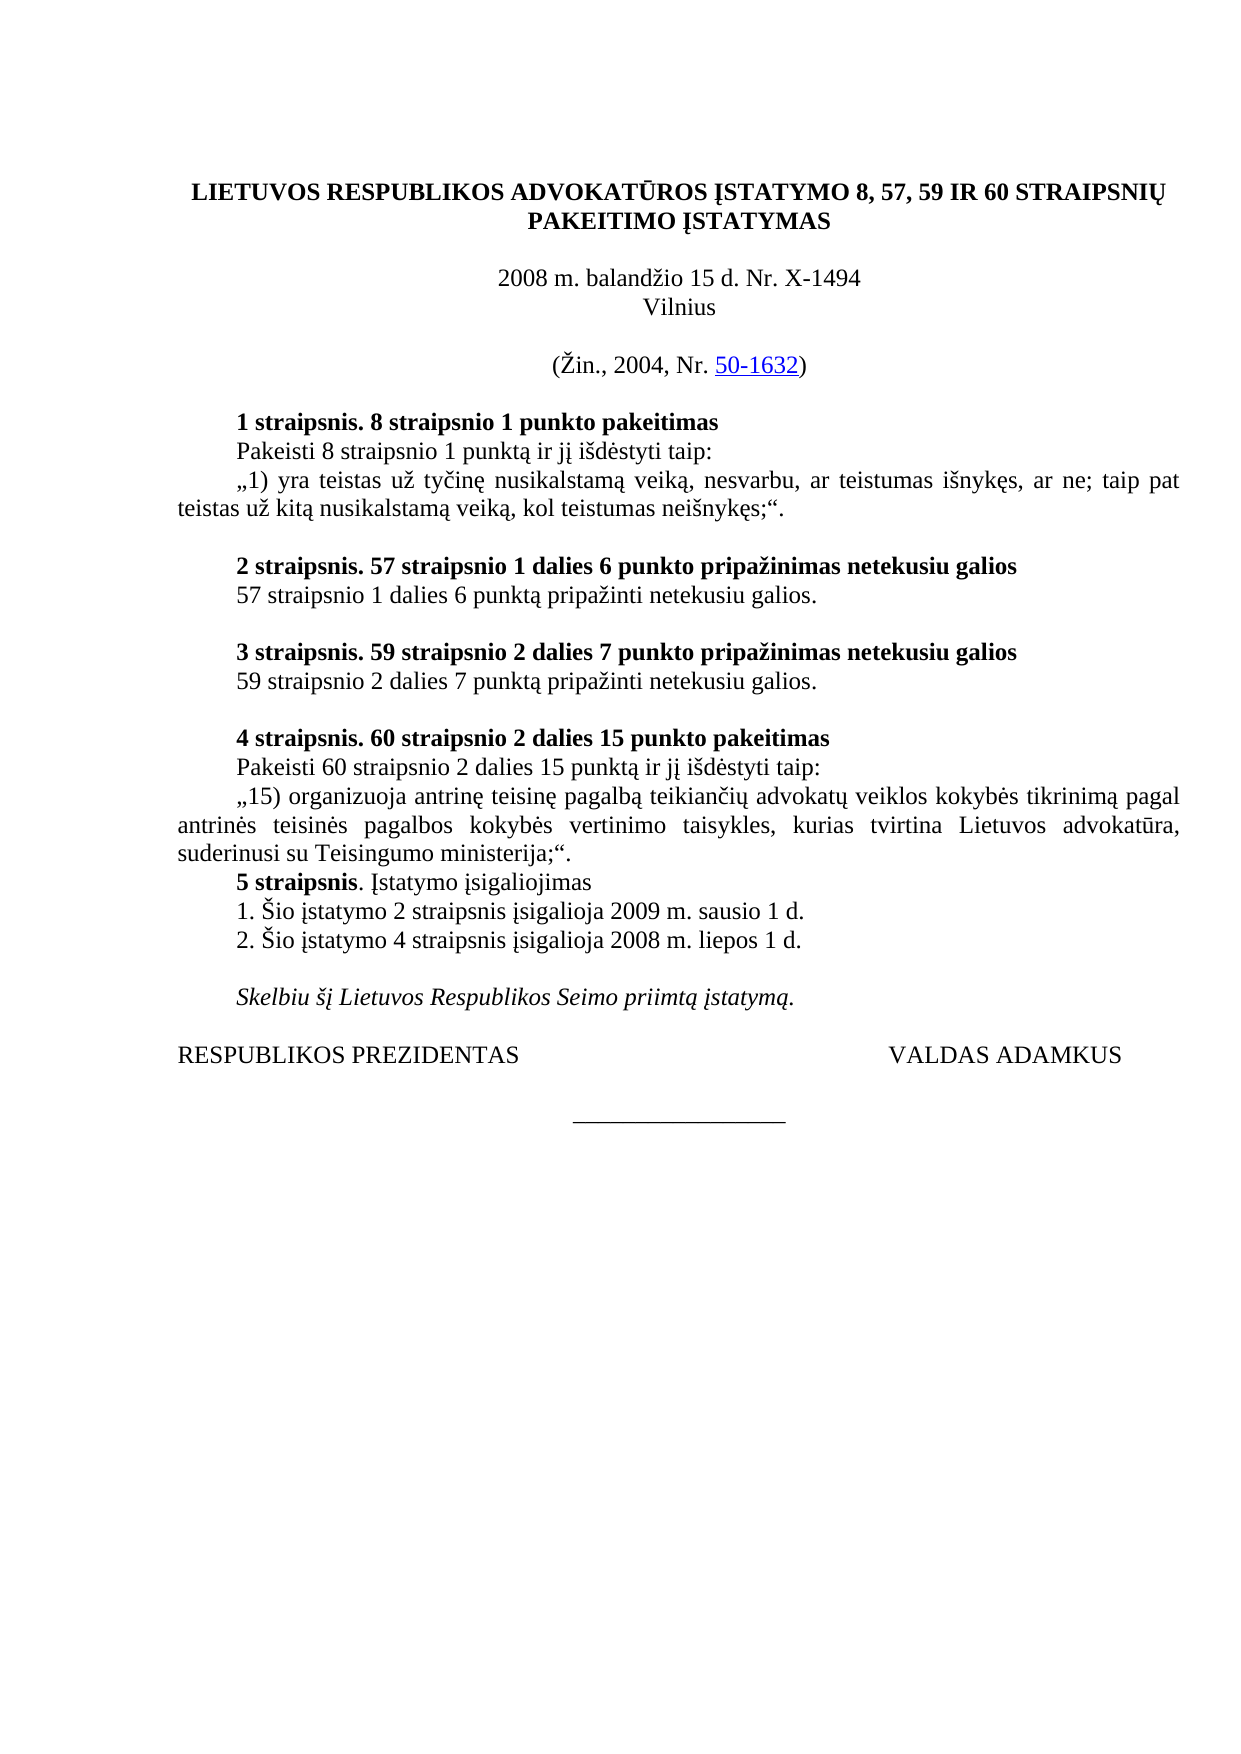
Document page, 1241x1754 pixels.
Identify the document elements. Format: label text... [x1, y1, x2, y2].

text Pakeisti 60 straipsnio 2 dalies 15 punktą ir jį išdėstyti taip: [177, 752, 1181, 781]
text LIETUVOS RESPUBLIKOS ADVOKATŪROS ĮSTATYMO 8, 57, 59 IR 60 STRAIPSNIŲ PAKEITIMO ĮSTATYMAS [177, 177, 1181, 235]
text 59 straipsnio 2 dalies 7 punktą pripažinti netekusiu galios. [177, 666, 1181, 695]
text RESPUBLIKOS PREZIDENTAS VALDAS ADAMKUS [177, 1040, 1181, 1068]
text „15) organizuoja antrinę teisinę pagalbą teikiančių advokatų veiklos kokybės tikrinimą pagal antrinės teisinės pagalbos kokybės vertinimo taisykles, kurias tvirtina Lietuvos advokatūra, suderinusi su Teisingumo ministerija;“. [177, 781, 1181, 867]
text 2. Šio įstatymo 4 straipsnis įsigalioja 2008 m. liepos 1 d. [177, 925, 1181, 953]
text 2 straipsnis. 57 straipsnio 1 dalies 6 punkto pripažinimas netekusiu galios [177, 551, 1181, 580]
text 1. Šio įstatymo 2 straipsnis įsigalioja 2009 m. sausio 1 d. [177, 896, 1181, 925]
text 3 straipsnis. 59 straipsnio 2 dalies 7 punkto pripažinimas netekusiu galios [177, 637, 1181, 666]
text Skelbiu šį Lietuvos Respublikos Seimo priimtą įstatymą. [177, 982, 1181, 1011]
text 1 straipsnis. 8 straipsnio 1 punkto pakeitimas [177, 407, 1181, 436]
text Vilnius [177, 292, 1181, 321]
text „1) yra teistas už tyčinę nusikalstamą veiką, nesvarbu, ar teistumas išnykęs, ar ne; taip pat teistas už kitą nusikalstamą veiką, kol teistumas neišnykęs;“. [177, 465, 1181, 522]
text 5 straipsnis. Įstatymo įsigaliojimas [177, 867, 1181, 896]
text Pakeisti 8 straipsnio 1 punktą ir jį išdėstyti taip: [177, 436, 1181, 465]
text 2008 m. balandžio 15 d. Nr. X-1494 [177, 263, 1181, 292]
text _________________ [177, 1097, 1181, 1126]
text 57 straipsnio 1 dalies 6 punktą pripažinti netekusiu galios. [177, 580, 1181, 608]
text (Žin., 2004, Nr. ) [177, 350, 1181, 378]
text 4 straipsnis. 60 straipsnio 2 dalies 15 punkto pakeitimas [177, 723, 1181, 752]
